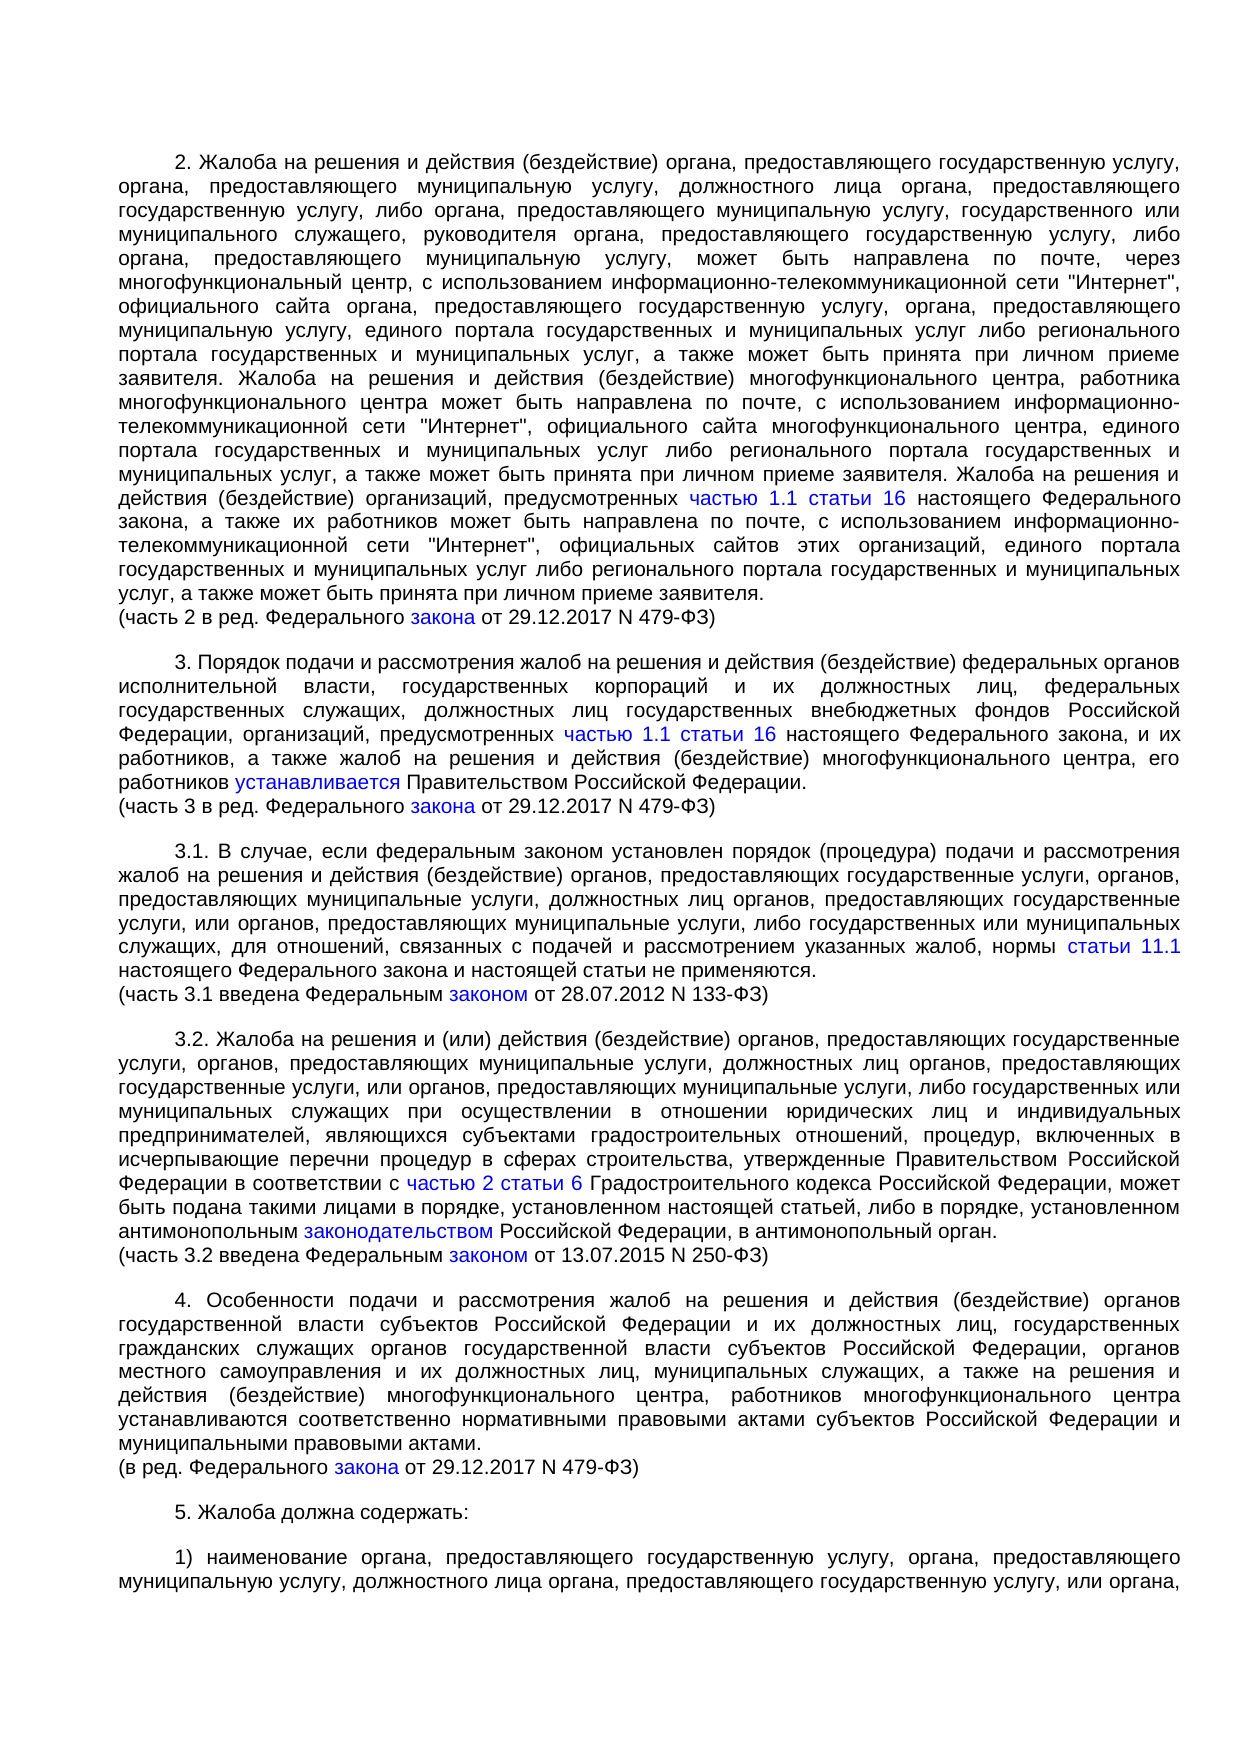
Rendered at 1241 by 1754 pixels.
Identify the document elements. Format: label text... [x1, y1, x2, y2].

text (часть 3 в ред. Федерального закона от 29.12.2017 N 479-ФЗ) [118, 794, 1181, 818]
text (часть 2 в ред. Федерального закона от 29.12.2017 N 479-ФЗ) [118, 605, 1181, 629]
text (в ред. Федерального закона от 29.12.2017 N 479-ФЗ) [118, 1455, 1181, 1479]
text 3. Порядок подачи и рассмотрения жалоб на решения и действия (бездействие) федеральных органов исполнительной власти, государственных корпораций и их должностных лиц, федеральных государственных служащих, должностных лиц государственных внебюджетных фондов Российской Федерации, организаций, предусмотренных частью 1.1 статьи 16 настоящего Федерального закона, и их работников, а также жалоб на решения и действия (бездействие) многофункционального центра, его работников устанавливается Правительством Российской Федерации. [118, 650, 1181, 794]
text (часть 3.2 введена Федеральным законом от 13.07.2015 N 250-ФЗ) [118, 1243, 1181, 1267]
text 3.1. В случае, если федеральным законом установлен порядок (процедура) подачи и рассмотрения жалоб на решения и действия (бездействие) органов, предоставляющих государственные услуги, органов, предоставляющих муниципальные услуги, должностных лиц органов, предоставляющих государственные услуги, или органов, предоставляющих муниципальные услуги, либо государственных или муниципальных служащих, для отношений, связанных с подачей и рассмотрением указанных жалоб, нормы статьи 11.1 настоящего Федерального закона и настоящей статьи не применяются. [118, 838, 1181, 982]
text (часть 3.1 введена Федеральным законом от 28.07.2012 N 133-ФЗ) [118, 982, 1181, 1006]
text 2. Жалоба на решения и действия (бездействие) органа, предоставляющего государственную услугу, органа, предоставляющего муниципальную услугу, должностного лица органа, предоставляющего государственную услугу, либо органа, предоставляющего муниципальную услугу, государственного или муниципального служащего, руководителя органа, предоставляющего государственную услугу, либо органа, предоставляющего муниципальную услугу, может быть направлена по почте, через многофункциональный центр, с использованием информационно-телекоммуникационной сети "Интернет", официального сайта органа, предоставляющего государственную услугу, органа, предоставляющего муниципальную услугу, единого портала государственных и муниципальных услуг либо регионального портала государственных и муниципальных услуг, а также может быть принята при личном приеме заявителя. Жалоба на решения и действия (бездействие) многофункционального центра, работника многофункционального центра может быть направлена по почте, с использованием информационно-телекоммуникационной сети "Интернет", официального сайта многофункционального центра, единого портала государственных и муниципальных услуг либо регионального портала государственных и муниципальных услуг, а также может быть принята при личном приеме заявителя. Жалоба на решения и действия (бездействие) организаций, предусмотренных частью 1.1 статьи 16 настоящего Федерального закона, а также их работников может быть направлена по почте, с использованием информационно-телекоммуникационной сети "Интернет", официальных сайтов этих организаций, единого портала государственных и муниципальных услуг либо регионального портала государственных и муниципальных услуг, а также может быть принята при личном приеме заявителя. [118, 150, 1181, 605]
text 5. Жалоба должна содержать: [118, 1500, 1181, 1524]
text 4. Особенности подачи и рассмотрения жалоб на решения и действия (бездействие) органов государственной власти субъектов Российской Федерации и их должностных лиц, государственных гражданских служащих органов государственной власти субъектов Российской Федерации, органов местного самоуправления и их должностных лиц, муниципальных служащих, а также на решения и действия (бездействие) многофункционального центра, работников многофункционального центра устанавливаются соответственно нормативными правовыми актами субъектов Российской Федерации и муниципальными правовыми актами. [118, 1287, 1181, 1455]
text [118, 1545, 1181, 1593]
text 3.2. Жалоба на решения и (или) действия (бездействие) органов, предоставляющих государственные услуги, органов, предоставляющих муниципальные услуги, должностных лиц органов, предоставляющих государственные услуги, или органов, предоставляющих муниципальные услуги, либо государственных или муниципальных служащих при осуществлении в отношении юридических лиц и индивидуальных предпринимателей, являющихся субъектами градостроительных отношений, процедур, включенных в исчерпывающие перечни процедур в сферах строительства, утвержденные Правительством Российской Федерации в соответствии с частью 2 статьи 6 Градостроительного кодекса Российской Федерации, может быть подана такими лицами в порядке, установленном настоящей статьей, либо в порядке, установленном антимонопольным законодательством Российской Федерации, в антимонопольный орган. [118, 1027, 1181, 1243]
